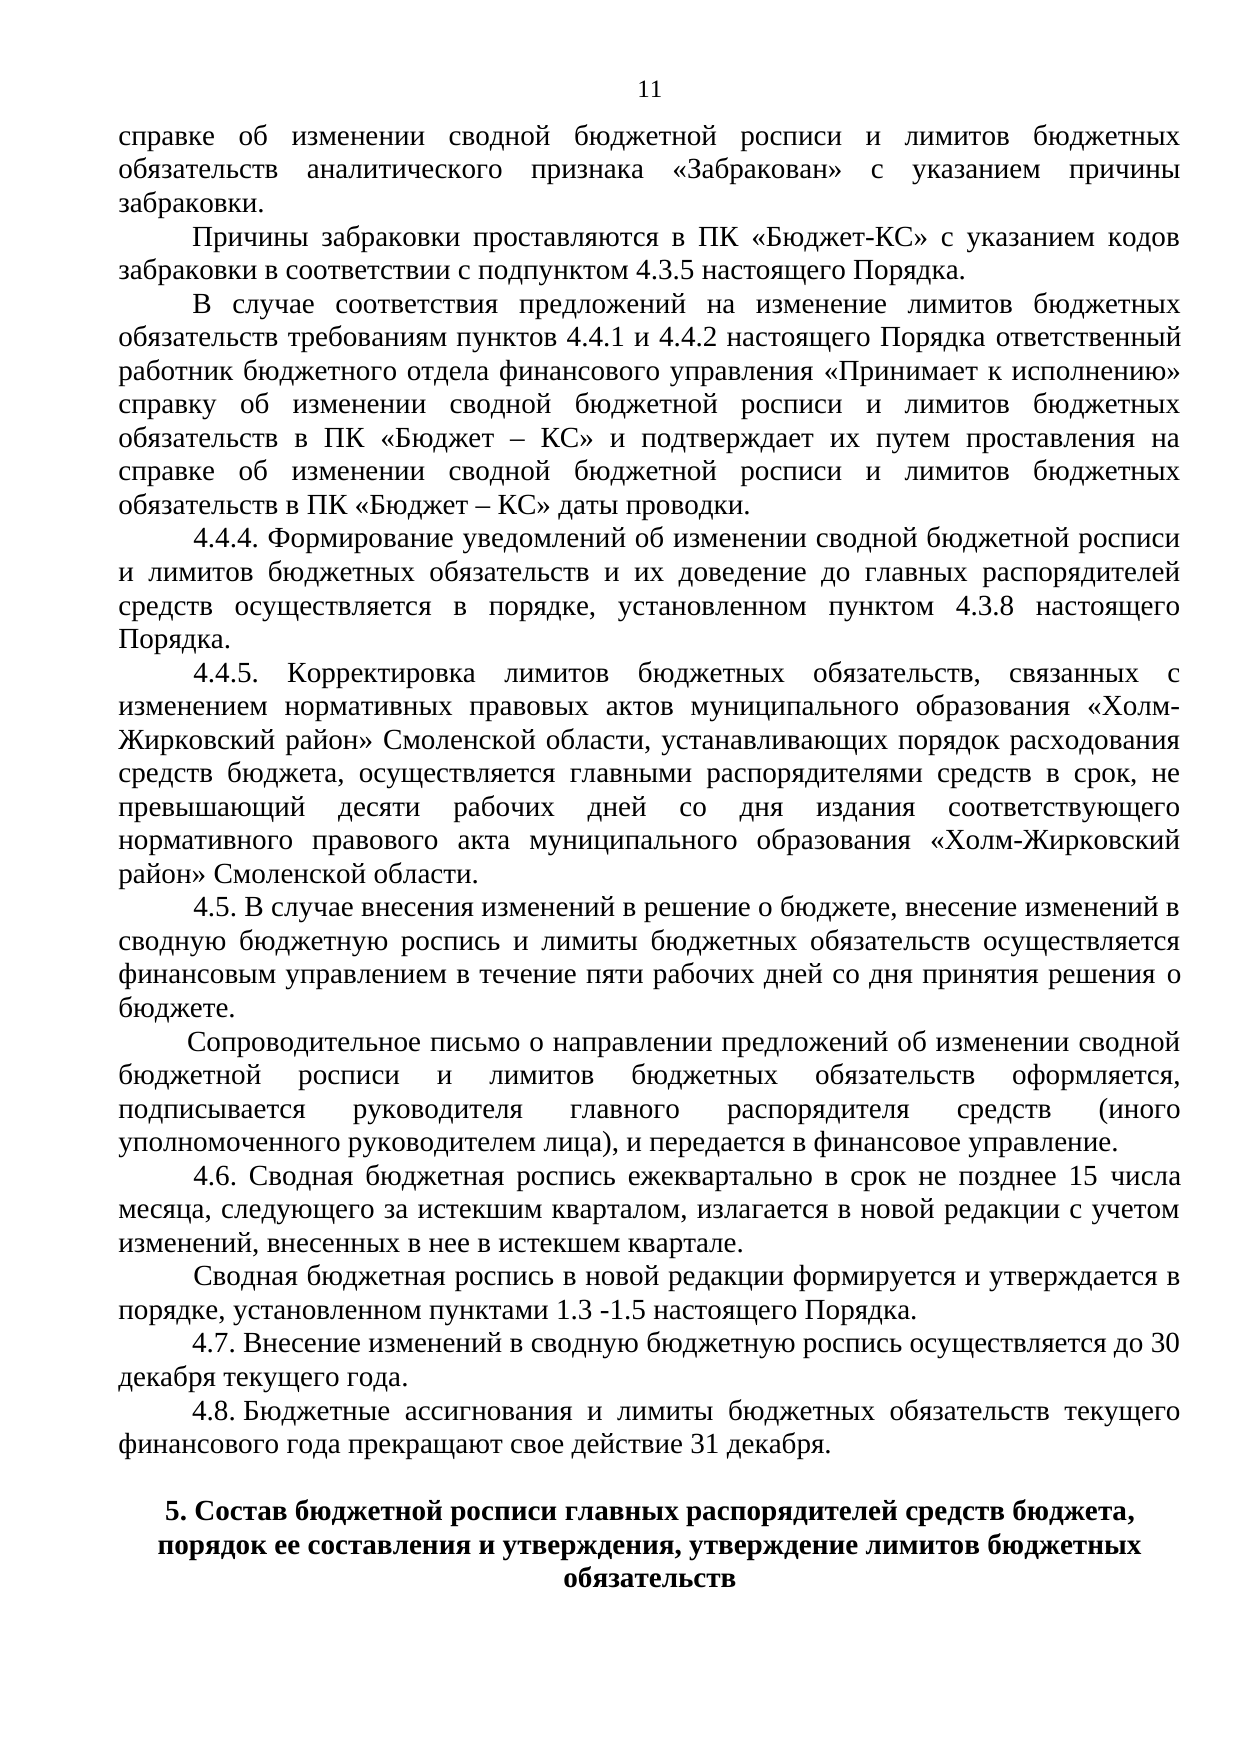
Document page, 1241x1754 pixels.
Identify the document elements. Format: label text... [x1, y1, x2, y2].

text 4.7. Внесение изменений в сводную бюджетную роспись осуществляется до 30 декабря текущего года. [118, 1326, 1181, 1393]
text В случае соответствия предложений на изменение лимитов бюджетных обязательств требованиям пунктов 4.4.1 и 4.4.2 настоящего Порядка ответственный работник бюджетного отдела финансового управления «Принимает к исполнению» справку об изменении сводной бюджетной росписи и лимитов бюджетных обязательств в ПК «Бюджет – КС» и подтверждает их путем проставления на справке об изменении сводной бюджетной росписи и лимитов бюджетных обязательств в ПК «Бюджет – КС» даты проводки. [118, 286, 1181, 521]
title 5. Состав бюджетной росписи главных распорядителей средств бюджета, порядок ее составления и утверждения, утверждение лимитов бюджетных обязательств [118, 1493, 1181, 1594]
text Сводная бюджетная роспись в новой редакции формируется и утверждается в порядке, установленном пунктами 1.3 -1.5 настоящего Порядка. [118, 1258, 1181, 1326]
text Сопроводительное письмо о направлении предложений об изменении сводной бюджетной росписи и лимитов бюджетных обязательств оформляется, подписывается руководителя главного распорядителя средств (иного уполномоченного руководителем лица), и передается в финансовое управление. [118, 1024, 1181, 1158]
text 4.4.4. Формирование уведомлений об изменении сводной бюджетной росписи и лимитов бюджетных обязательств и их доведение до главных распорядителей средств осуществляется в порядке, установленном пунктом 4.3.8 настоящего Порядка. [118, 521, 1181, 655]
text 4.8. Бюджетные ассигнования и лимиты бюджетных обязательств текущего финансового года прекращают свое действие 31 декабря. [118, 1393, 1181, 1460]
text 4.5. В случае внесения изменений в решение о бюджете, внесение изменений в сводную бюджетную роспись и лимиты бюджетных обязательств осуществляется финансовым управлением в течение пяти рабочих дней со дня принятия решения о бюджете. [118, 889, 1181, 1024]
text 4.4.5. Корректировка лимитов бюджетных обязательств, связанных с изменением нормативных правовых актов муниципального образования «Холм-Жирковский район» Смоленской области, устанавливающих порядок расходования средств бюджета, осуществляется главными распорядителями средств в срок, не превышающий десяти рабочих дней со дня издания соответствующего нормативного правового акта муниципального образования «Холм-Жирковский район» Смоленской области. [118, 655, 1181, 889]
text Причины забраковки проставляются в ПК «Бюджет-КС» с указанием кодов забраковки в соответствии с подпунктом 4.3.5 настоящего Порядка. [118, 219, 1181, 286]
text 4.6. Сводная бюджетная роспись ежеквартально в срок не позднее 15 числа месяца, следующего за истекшим кварталом, излагается в новой редакции с учетом изменений, внесенных в нее в истекшем квартале. [118, 1158, 1181, 1258]
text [118, 118, 1181, 219]
